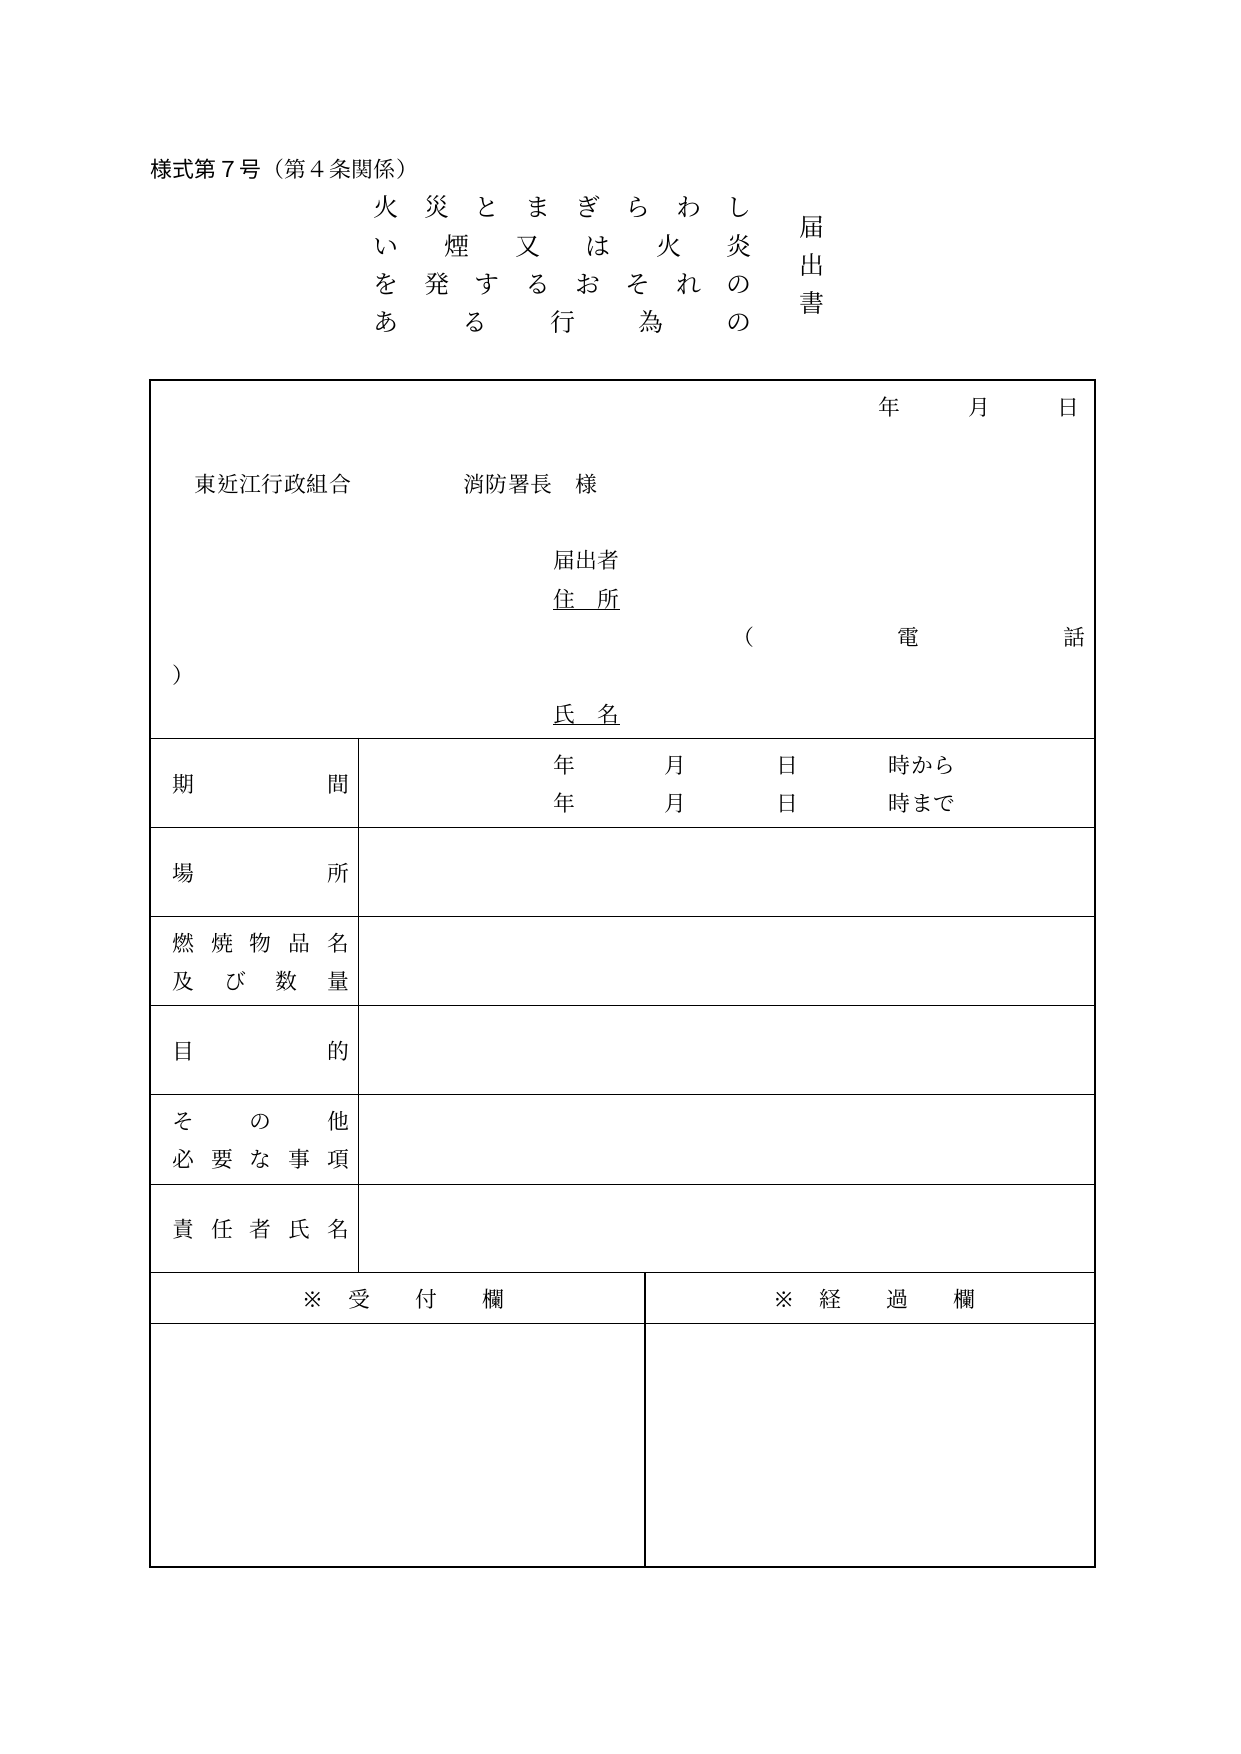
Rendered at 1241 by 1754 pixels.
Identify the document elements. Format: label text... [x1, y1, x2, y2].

table_cell 期 間 [151, 739, 358, 827]
table_cell [151, 1324, 644, 1566]
table_cell ※ 経 過 欄 [646, 1273, 1094, 1323]
table_cell 年 月 日 時から 年 月 日 時まで [359, 739, 1094, 827]
table_cell ※ 受 付 欄 [151, 1273, 644, 1323]
table_cell [359, 917, 1094, 1005]
table_cell [646, 1324, 1094, 1566]
table_cell 目 的 [151, 1006, 358, 1094]
table_header 届出書 [783, 187, 888, 340]
table_cell 責任者氏名 [151, 1185, 358, 1272]
table_cell 燃焼物品名 及び数量 [151, 917, 358, 1005]
table_header 火災とまぎらわしい煙又は火炎 を発するおそれのある行為の [352, 187, 783, 340]
table_header 年 月 日 東近江行政組合 消防署長 様 届出者 住 所 （電話 ） 氏 名 [151, 381, 1094, 738]
table_cell その他 必要な事項 [151, 1095, 358, 1183]
table_cell [359, 1006, 1094, 1094]
table_cell 場 所 [151, 828, 358, 916]
table_cell [359, 1185, 1094, 1272]
text 様式第７号（第４条関係） [150, 149, 1090, 187]
table_cell [359, 828, 1094, 916]
table_cell [359, 1095, 1094, 1183]
